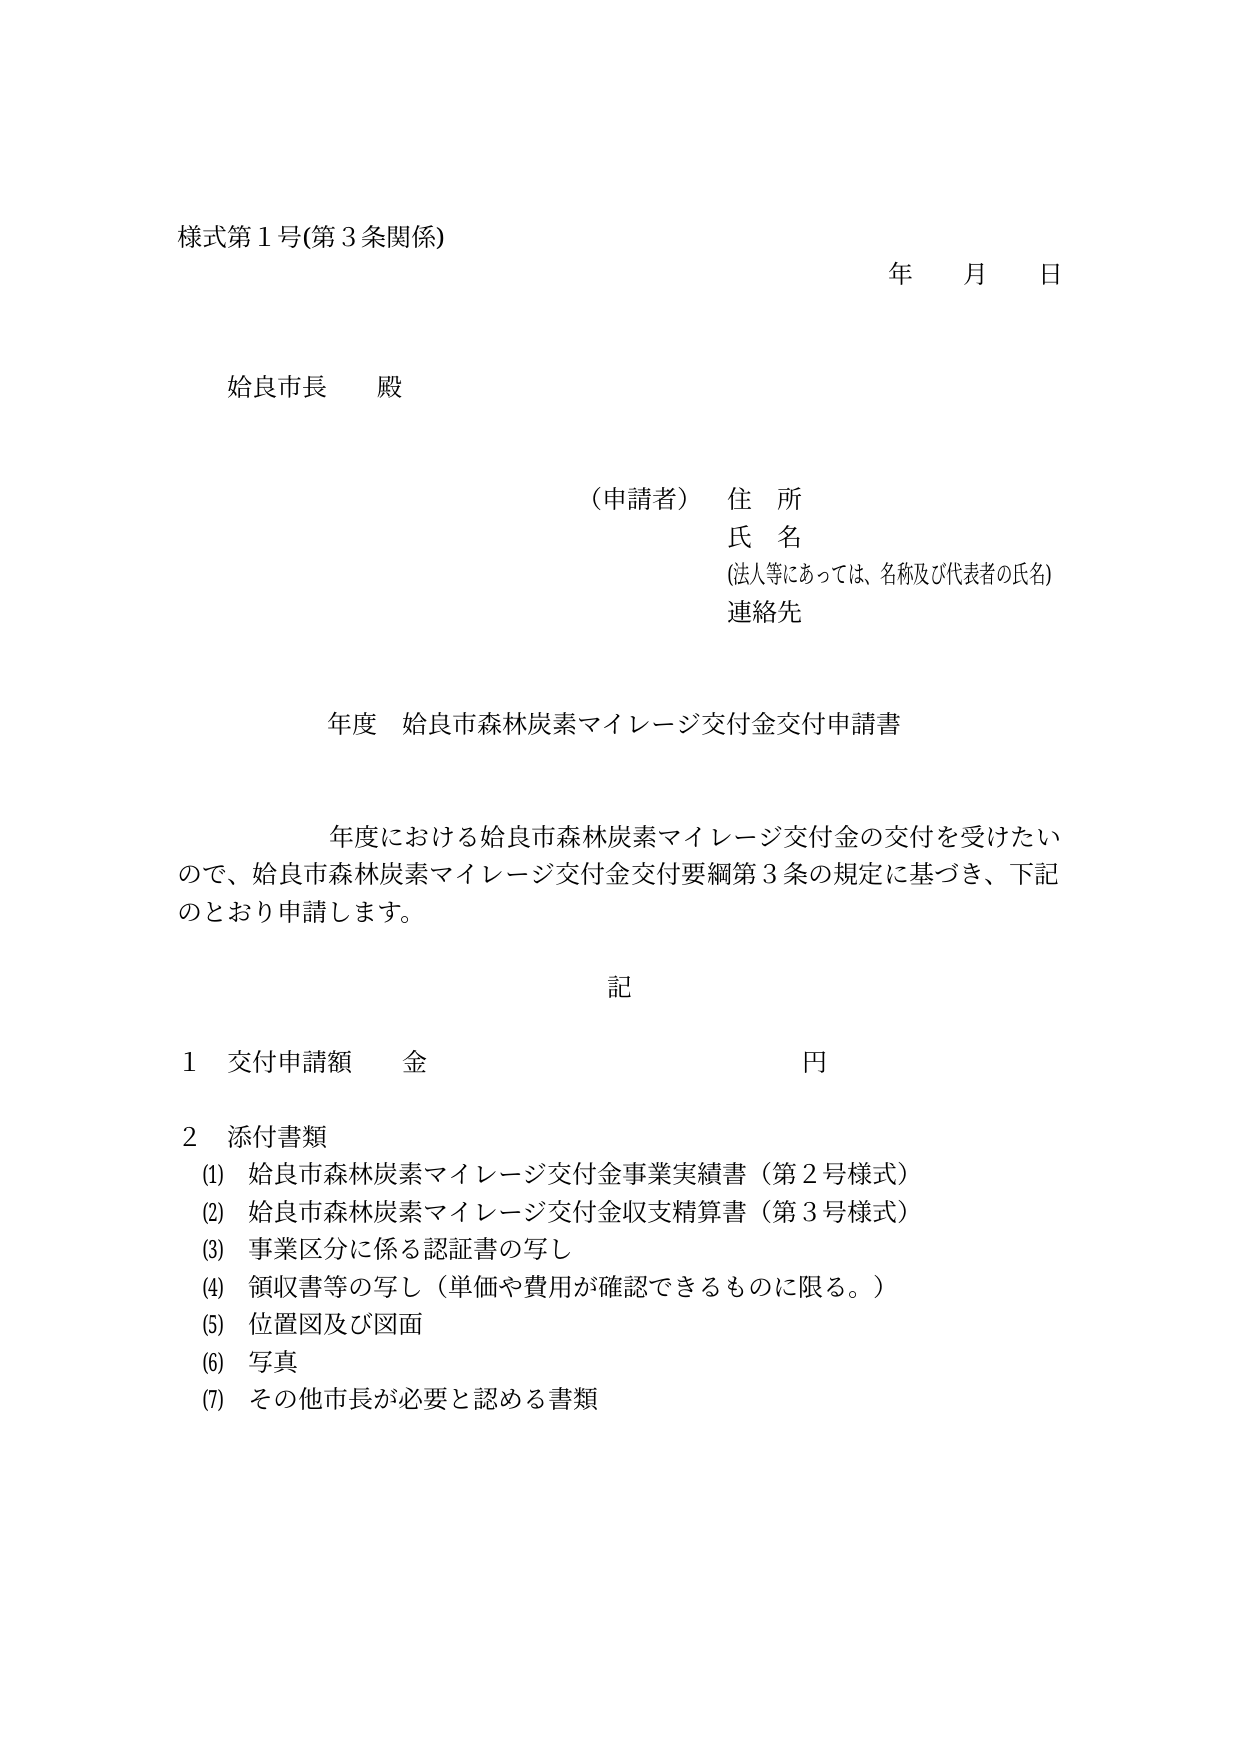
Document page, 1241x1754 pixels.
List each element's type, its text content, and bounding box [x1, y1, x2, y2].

text （申請者） 住 所 [177, 479, 1063, 517]
text (5) 位置図及び図面 [177, 1304, 1063, 1342]
text 様式第１号(第３条関係) [177, 217, 1063, 254]
text ２ 添付書類 [177, 1117, 1063, 1154]
text 姶良市長 殿 [177, 367, 1063, 404]
text 年度 姶良市森林炭素マイレージ交付金交付申請書 [177, 704, 1063, 742]
text (4) 領収書等の写し（単価や費用が確認できるものに限る。） [177, 1267, 1063, 1304]
text １ 交付申請額 金 円 [177, 1042, 1063, 1079]
text (6) 写真 [177, 1342, 1063, 1379]
text 年 月 日 [177, 254, 1063, 292]
text 年度における姶良市森林炭素マイレージ交付金の交付を受けたいので、姶良市森林炭素マイレージ交付金交付要綱第３条の規定に基づき、下記のとおり申請します。 [177, 817, 1063, 929]
text (1) 姶良市森林炭素マイレージ交付金事業実績書（第２号様式） [177, 1154, 1063, 1192]
text (7) その他市長が必要と認める書類 [177, 1379, 1063, 1417]
text (2) 姶良市森林炭素マイレージ交付金収支精算書（第３号様式） [177, 1192, 1063, 1229]
text 連絡先 [177, 592, 1063, 629]
text (法人等にあっては、名称及び代表者の氏名) [177, 554, 1063, 592]
text (3) 事業区分に係る認証書の写し [177, 1229, 1063, 1267]
text 氏 名 [177, 517, 1063, 554]
text 記 [177, 967, 1063, 1004]
